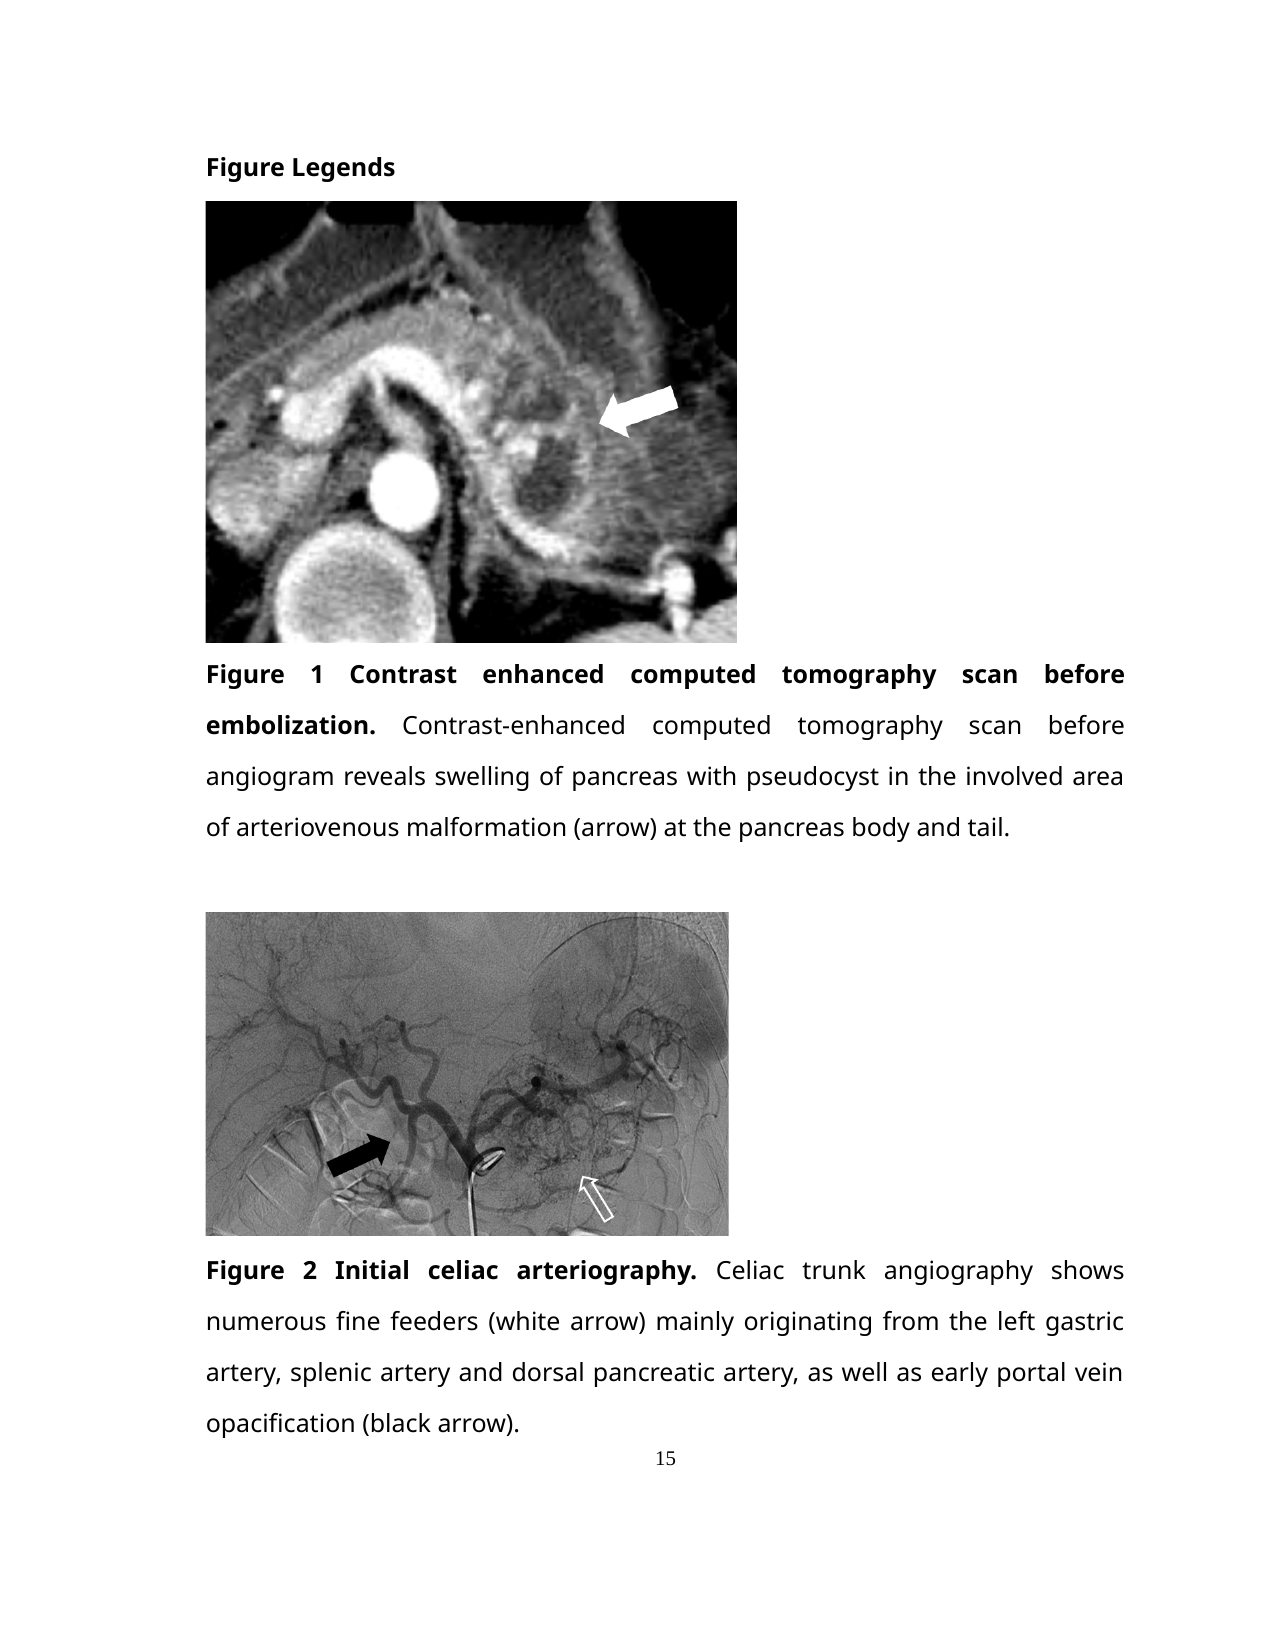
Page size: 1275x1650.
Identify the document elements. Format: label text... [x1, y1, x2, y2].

text Figure 2 Initial celiac arteriography. Celiac trunk angiography shows numerous fine feeders (white arrow) mainly originating from the left gastric artery, splenic artery and dorsal pancreatic artery, as well as early portal vein opacification (black arrow). [206, 1252, 1125, 1439]
text Figure Legends [206, 150, 1125, 184]
picture [205, 912, 729, 1236]
text Figure 1 Contrast enhanced computed tomography scan before embolization. Contrast-enhanced computed tomography scan before angiogram reveals swelling of pancreas with pseudocyst in the involved area of arteriovenous malformation (arrow) at the pancreas body and tail. [206, 657, 1125, 844]
picture [205, 201, 737, 643]
